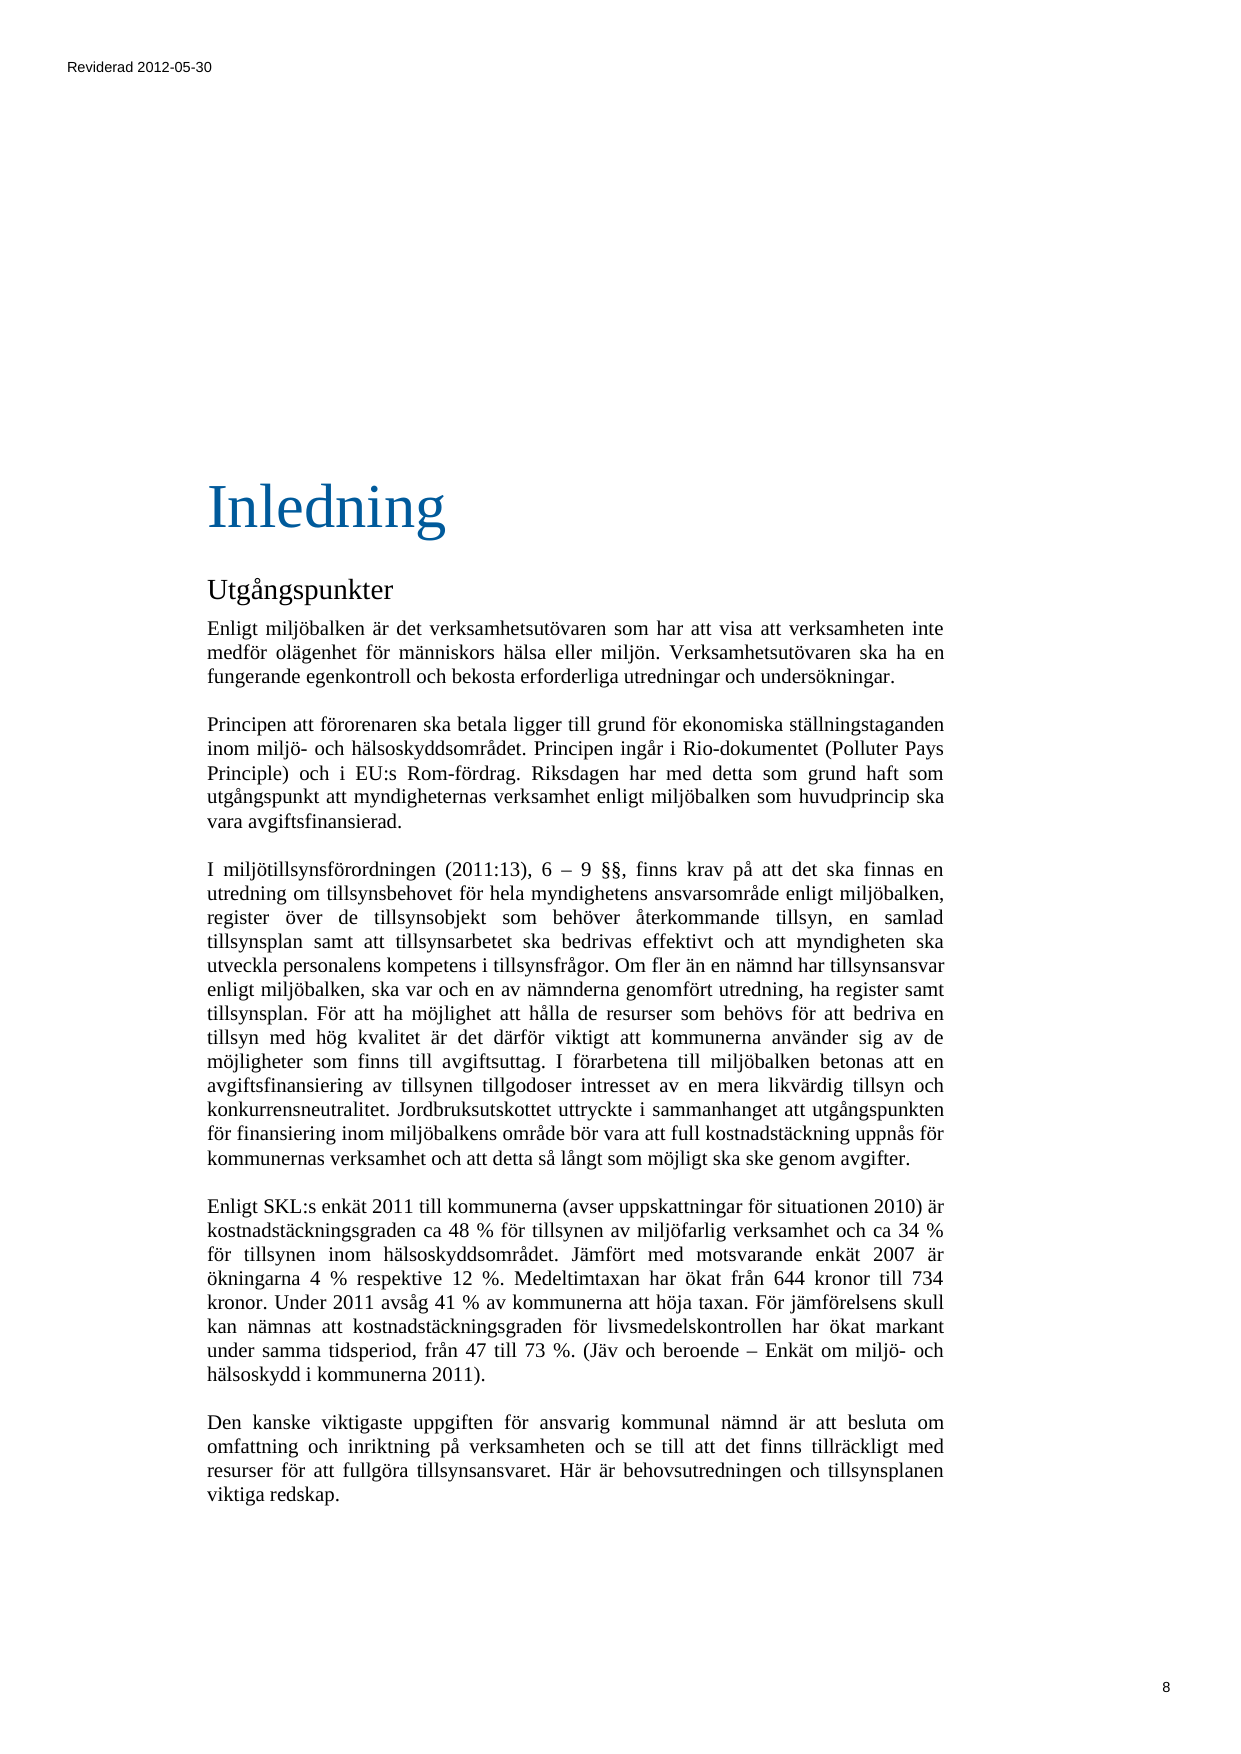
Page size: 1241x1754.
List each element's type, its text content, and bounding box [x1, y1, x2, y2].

text Enligt miljöbalken är det verksamhetsutövaren som har att visa att verksamheten inte medför olägenhet för människors hälsa eller miljön. Verksamhetsutövaren ska ha en fungerande egenkontroll och bekosta erforderliga utredningar och undersökningar. [207, 616, 945, 688]
text Enligt SKL:s enkät 2011 till kommunerna (avser uppskattningar för situationen 2010) är kostnadstäckningsgraden ca 48 % för tillsynen av miljöfarlig verksamhet och ca 34 % för tillsynen inom hälsoskyddsområdet. Jämfört med motsvarande enkät 2007 är ökningarna 4 % respektive 12 %. Medeltimtaxan har ökat från 644 kronor till 734 kronor. Under 2011 avsåg 41 % av kommunerna att höja taxan. För jämförelsens skull kan nämnas att kostnadstäckningsgraden för livsmedelskontrollen har ökat markant under samma tidsperiod, från 47 till 73 %. (Jäv och beroende – Enkät om miljö- och hälsoskydd i kommunerna 2011). [207, 1193, 945, 1386]
text I miljötillsynsförordningen (2011:13), 6 – 9 §§, finns krav på att det ska finnas en utredning om tillsynsbehovet för hela myndighetens ansvarsområde enligt miljöbalken, register över de tillsynsobjekt som behöver återkommande tillsyn, en samlad tillsynsplan samt att tillsynsarbetet ska bedrivas effektivt och att myndigheten ska utveckla personalens kompetens i tillsynsfrågor. Om fler än en nämnd har tillsynsansvar enligt miljöbalken, ska var och en av nämnderna genomfört utredning, ha register samt tillsynsplan. För att ha möjlighet att hålla de resurser som behövs för att bedriva en tillsyn med hög kvalitet är det därför viktigt att kommunerna använder sig av de möjligheter som finns till avgiftsuttag. I förarbetena till miljöbalken betonas att en avgiftsfinansiering av tillsynen tillgodoser intresset av en mera likvärdig tillsyn och konkurrensneutralitet. Jordbruksutskottet uttryckte i sammanhanget att utgångspunkten för finansiering inom miljöbalkens område bör vara att full kostnadstäckning uppnås för kommunernas verksamhet och att detta så långt som möjligt ska ske genom avgifter. [207, 857, 945, 1169]
subtitle Inledning [207, 469, 945, 541]
text Den kanske viktigaste uppgiften för ansvarig kommunal nämnd är att besluta om omfattning och inriktning på verksamheten och se till att det finns tillräckligt med resurser för att fullgöra tillsynsansvaret. Här är behovsutredningen och tillsynsplanen viktiga redskap. [207, 1410, 945, 1506]
text Principen att förorenaren ska betala ligger till grund för ekonomiska ställningstaganden inom miljö- och hälsoskyddsområdet. Principen ingår i Rio-dokumentet (Polluter Pays Principle) och i EU:s Rom-fördrag. Riksdagen har med detta som grund haft som utgångspunkt att myndigheternas verksamhet enligt miljöbalken som huvudprincip ska vara avgiftsfinansierad. [207, 712, 945, 833]
subtitle Utgångspunkter [207, 572, 945, 606]
